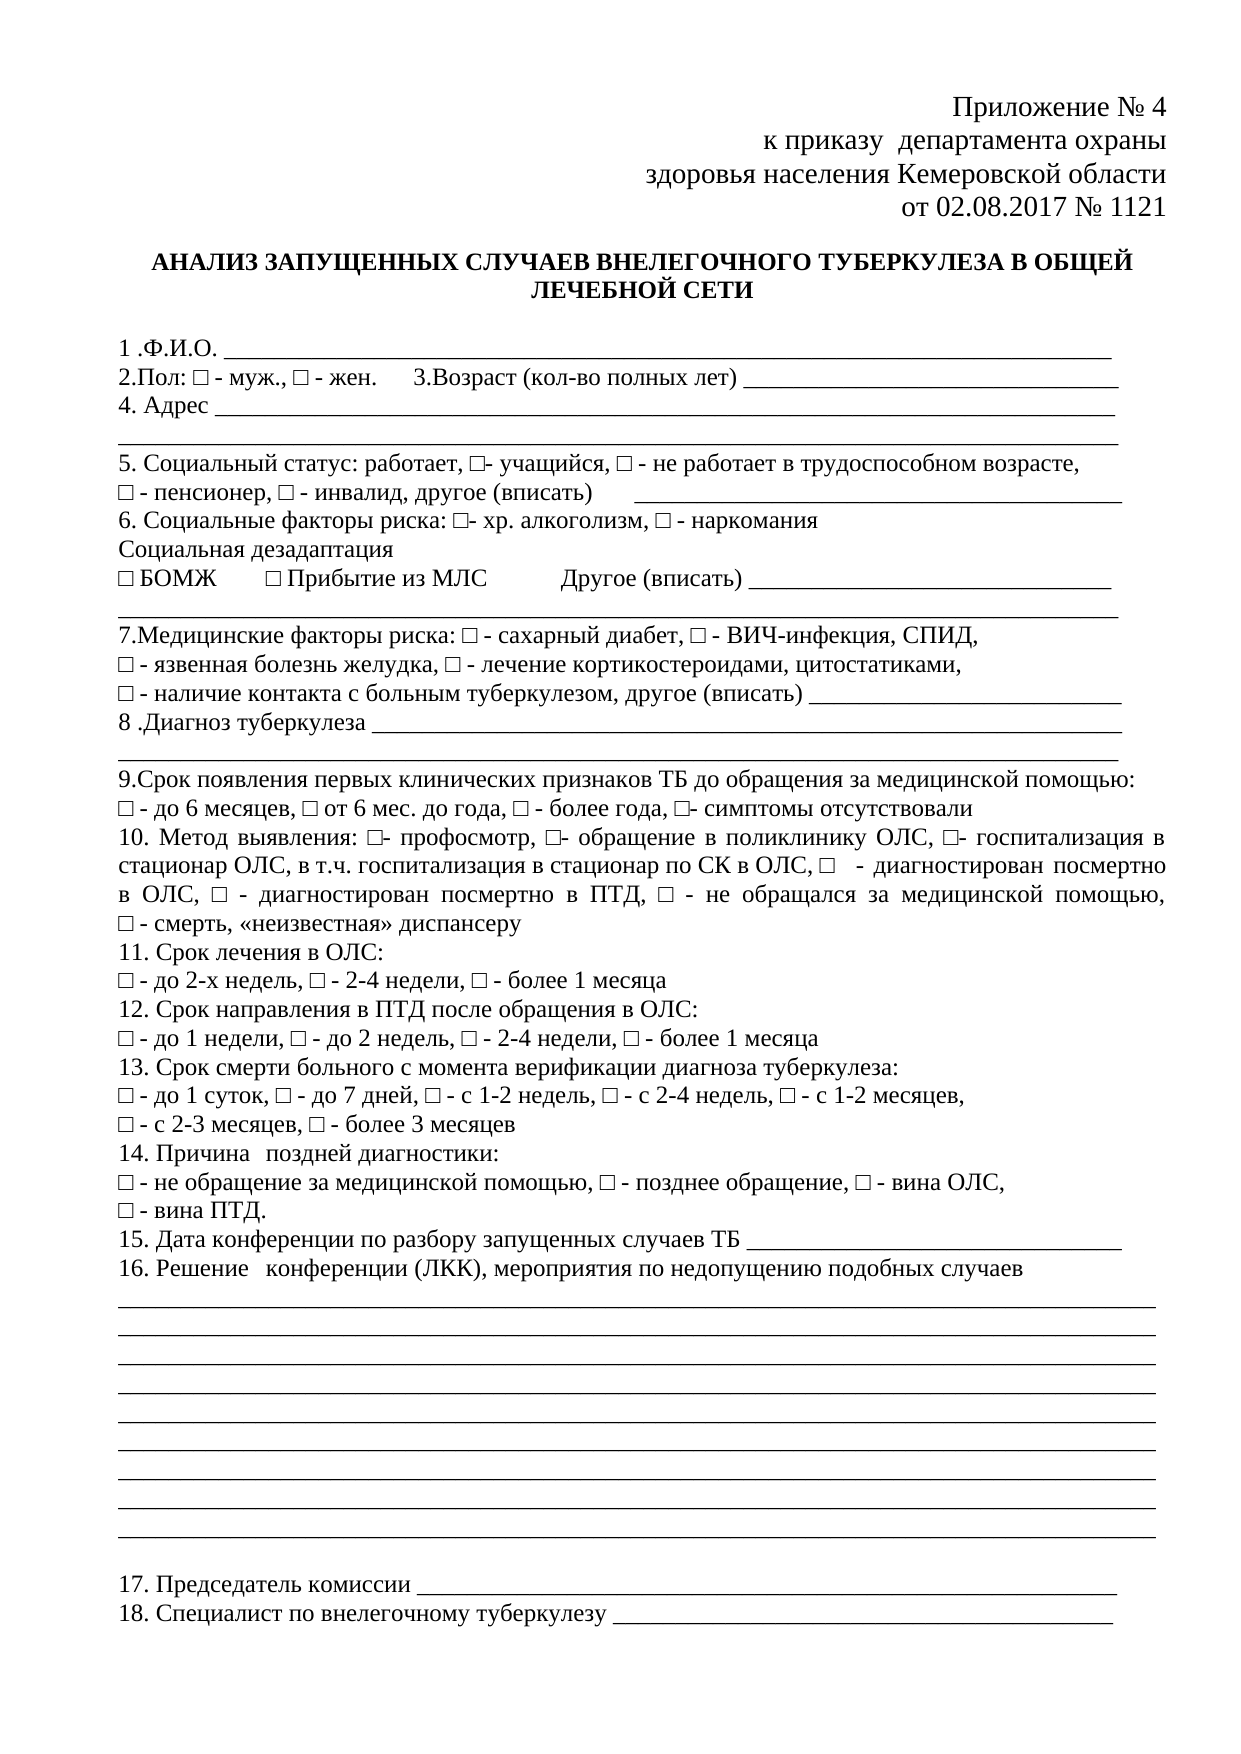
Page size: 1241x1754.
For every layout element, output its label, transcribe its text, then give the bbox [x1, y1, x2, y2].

text 6. Социальные факторы риска: □- хр. алкоголизм, □ - наркомания [118, 506, 1167, 534]
text 11. Срок лечения в ОЛС: [118, 937, 1167, 966]
text □ - до 1 недели, □ - до 2 недель, □ - 2-4 недели, □ - более 1 месяца [118, 1023, 1167, 1052]
text □ - вина ПТД. [118, 1196, 1167, 1224]
text Социальная дезадаптация [118, 534, 1167, 563]
text □ - наличие контакта с больным туберкулезом, другое (вписать) _________________________ [118, 678, 1167, 707]
text □ - пенсионер, □ - инвалид, другое (вписать) _______________________________________ [118, 477, 1167, 506]
text АНАЛИЗ ЗАПУЩЕННЫХ СЛУЧАЕВ ВНЕЛЕГОЧНОГО ТУБЕРКУЛЕЗА В ОБЩЕЙ ЛЕЧЕБНОЙ СЕТИ [118, 247, 1167, 304]
text _______________________________________________________________________________________________________________________________________________________________________________________________________________________________________________________________________________________________________________________________________________________________________________________________________________________________ [118, 1282, 1167, 1426]
text □ - не обращение за медицинской помощью, □ - позднее обращение, □ - вина ОЛС, [118, 1167, 1167, 1196]
text 15. Дата конференции по разбору запущенных случаев ТБ ______________________________ [118, 1224, 1167, 1253]
text □ - до 1 суток, □ - до 7 дней, □ - с 1-2 недель, □ - с 2-4 недель, □ - с 1-2 месяцев, [118, 1081, 1167, 1109]
text 16. Решение конференции (ЛКК), мероприятия по недопущению подобных случаев [118, 1253, 1167, 1282]
text 5. Социальный статус: работает, □- учащийся, □ - не работает в трудоспособном возрасте, [118, 448, 1167, 477]
text 12. Срок направления в ПТД после обращения в ОЛС: [118, 994, 1167, 1023]
text 14. Причина поздней диагностики: [118, 1138, 1167, 1167]
text □ - до 6 месяцев, □ от 6 мес. до года, □ - более года, □- симптомы отсутствовали [118, 793, 1167, 822]
text ________________________________________________________________________________ [118, 736, 1167, 764]
text 13. Срок смерти больного с момента верификации диагноза туберкулеза: [118, 1052, 1167, 1081]
text 1 .Ф.И.О. _______________________________________________________________________ [118, 333, 1167, 362]
text 4. Адрес ________________________________________________________________________ [118, 391, 1167, 419]
text □ - язвенная болезнь желудка, □ - лечение кортикостероидами, цитостатиками, [118, 649, 1167, 678]
text к приказу департамента охраны [118, 122, 1167, 156]
text 10. Метод выявления: □- профосмотр, □- обращение в поликлинику ОЛС, □- госпитализация в стационар ОЛС, в т.ч. госпитализация в стационар по СК в ОЛС, □ - диагностирован посмертно в ОЛС, □ - диагностирован посмертно в ПТД, □ - не обращался за медицинской помощью, □ - смерть, «неизвестная» диспансеру [118, 822, 1167, 937]
text 18. Специалист по внелегочному туберкулезу ________________________________________ [118, 1598, 1167, 1627]
text от 02.08.2017 № 1121 [118, 189, 1167, 223]
text 9.Срок появления первых клинических признаков ТБ до обращения за медицинской помощью: [118, 764, 1167, 793]
text 8 .Диагноз туберкулеза ____________________________________________________________ [118, 707, 1167, 736]
text □ - до 2-х недель, □ - 2-4 недели, □ - более 1 месяца [118, 966, 1167, 994]
text □ БОМЖ □ Прибытие из МЛС Другое (вписать) _____________________________ [118, 563, 1167, 592]
text □ - с 2-3 месяцев, □ - более 3 месяцев [118, 1109, 1167, 1138]
text 7.Медицинские факторы риска: □ - сахарный диабет, □ - ВИЧ-инфекция, СПИД, [118, 621, 1167, 649]
text 2.Пол: □ - муж., □ - жен. 3.Возраст (кол-во полных лет) ______________________________ [118, 362, 1167, 391]
text 17. Председатель комиссии ________________________________________________________ [118, 1569, 1167, 1598]
text ________________________________________________________________________________ [118, 592, 1167, 621]
text Приложение № 4 [118, 89, 1167, 122]
text здоровья населения Кемеровской области [118, 156, 1167, 189]
text ________________________________________________________________________________ [118, 419, 1167, 448]
text ____________________________________________________________________________________________________________________________________________________________________________________________________________________________________________________________________________________________________________________________________________ [118, 1426, 1167, 1541]
